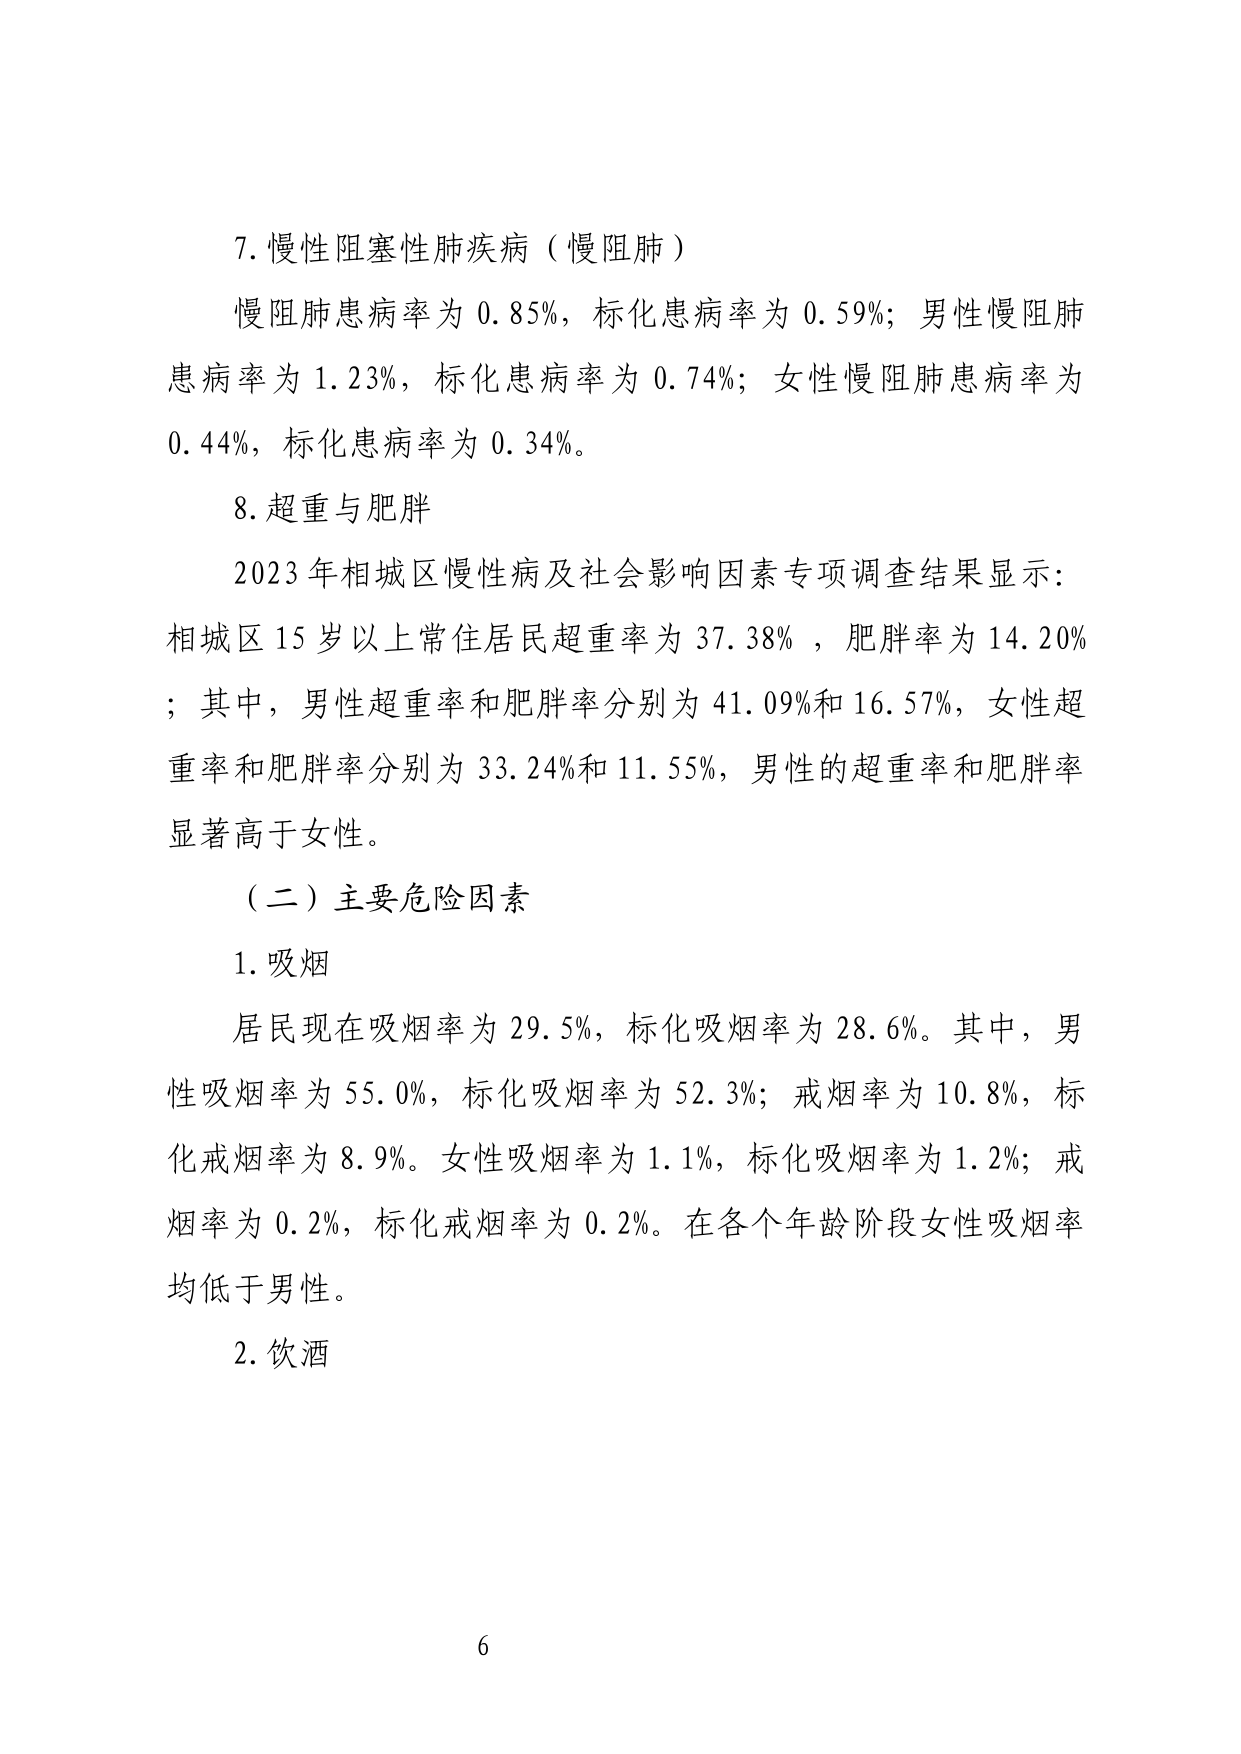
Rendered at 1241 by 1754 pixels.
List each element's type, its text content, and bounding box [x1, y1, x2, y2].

list （二）主要危险因素 [165, 864, 1087, 929]
list 2.饮酒 [165, 1319, 1087, 1384]
list 8.超重与肥胖 [165, 474, 1087, 539]
list 1.吸烟 [165, 929, 1087, 994]
list 7.慢性阻塞性肺疾病（慢阻肺） [165, 214, 1087, 279]
list 2023年相城区慢性病及社会影响因素专项调查结果显示：相城区15岁以上常住居民超重率为37.38% ，肥胖率为14.20% ；其中，男性超重率和肥胖率分别为41.09%和16.57%，女性超重率和肥胖率分别为33.24%和11.55%，男性的超重率和肥胖率显著高于女性。 [165, 539, 1087, 864]
list 慢阻肺患病率为0.85%，标化患病率为0.59%；男性慢阻肺患病率为1.23%，标化患病率为0.74%；女性慢阻肺患病率为0.44%，标化患病率为0.34%。 [165, 279, 1087, 474]
list 居民现在吸烟率为29.5%，标化吸烟率为28.6%。其中，男性吸烟率为55.0%，标化吸烟率为52.3%；戒烟率为10.8%，标化戒烟率为8.9%。女性吸烟率为1.1%，标化吸烟率为1.2%；戒烟率为0.2%，标化戒烟率为0.2%。在各个年龄阶段女性吸烟率均低于男性。 [165, 994, 1087, 1319]
